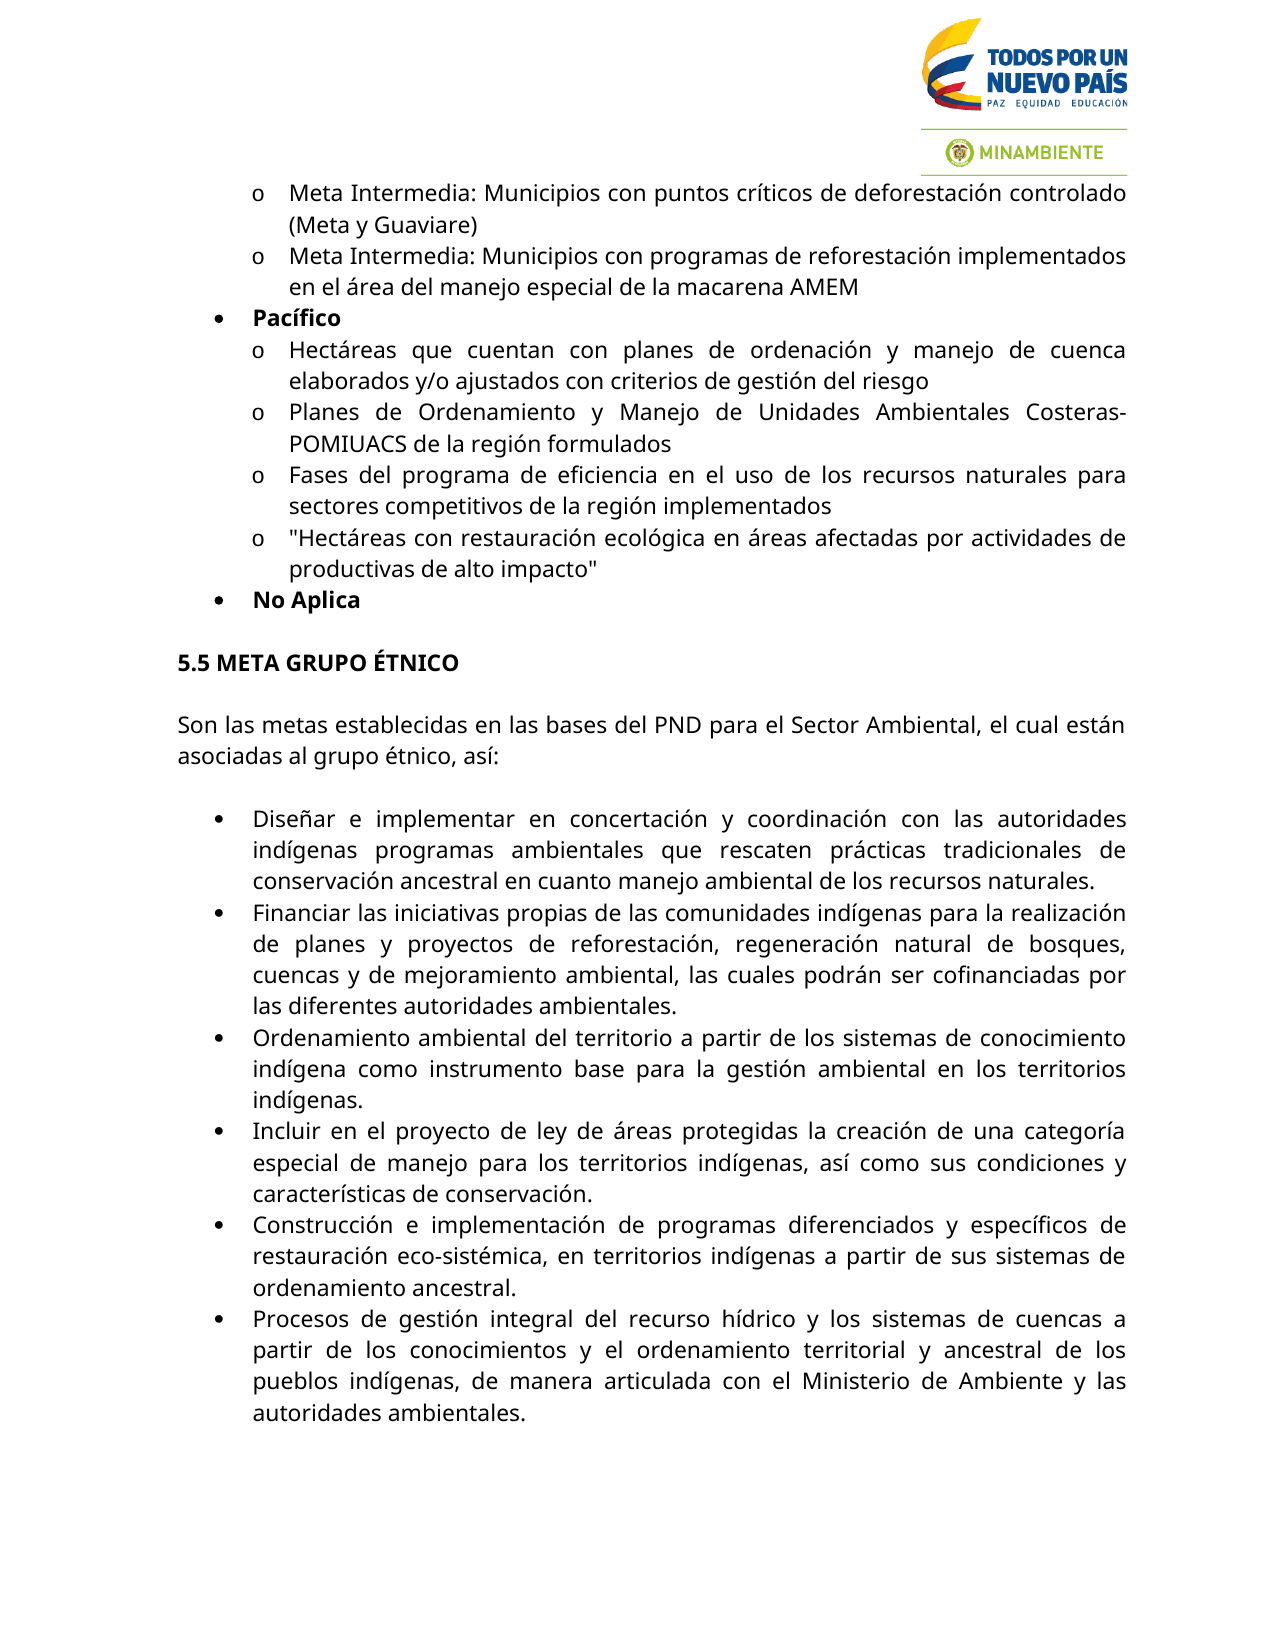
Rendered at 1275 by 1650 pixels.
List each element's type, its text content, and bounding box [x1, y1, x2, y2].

list "Hectáreas con restauración ecológica en áreas afectadas por actividades de productivas de alto impacto" [251, 521, 1127, 584]
list Planes de Ordenamiento y Manejo de Unidades Ambientales Costeras- POMIUACS de la región formulados [251, 396, 1127, 459]
list Fases del programa de eficiencia en el uso de los recursos naturales para sectores competitivos de la región implementados [251, 459, 1127, 521]
picture [921, 18, 1128, 176]
list Ordenamiento ambiental del territorio a partir de los sistemas de conocimiento indígena como instrumento base para la gestión ambiental en los territorios indígenas. [215, 1022, 1127, 1115]
list Diseñar e implementar en concertación y coordinación con las autoridades indígenas programas ambientales que rescaten prácticas tradicionales de conservación ancestral en cuanto manejo ambiental de los recursos naturales. [215, 803, 1127, 897]
list Meta Intermedia: Municipios con programas de reforestación implementados en el área del manejo especial de la macarena AMEM [251, 240, 1127, 302]
text 5.5 META GRUPO ÉTNICO [177, 647, 1127, 678]
list Meta Intermedia: Municipios con puntos críticos de deforestación controlado (Meta y Guaviare) [251, 177, 1127, 240]
list No Aplica [215, 584, 1127, 615]
list Hectáreas que cuentan con planes de ordenación y manejo de cuenca elaborados y/o ajustados con criterios de gestión del riesgo [251, 334, 1127, 396]
list Pacífico [215, 302, 1127, 334]
list Procesos de gestión integral del recurso hídrico y los sistemas de cuencas a partir de los conocimientos y el ordenamiento territorial y ancestral de los pueblos indígenas, de manera articulada con el Ministerio de Ambiente y las autoridades ambientales. [215, 1303, 1127, 1428]
list Incluir en el proyecto de ley de áreas protegidas la creación de una categoría especial de manejo para los territorios indígenas, así como sus condiciones y características de conservación. [215, 1115, 1127, 1209]
text Son las metas establecidas en las bases del PND para el Sector Ambiental, el cual están asociadas al grupo étnico, así: [177, 709, 1127, 772]
list Construcción e implementación de programas diferenciados y específicos de restauración eco-sistémica, en territorios indígenas a partir de sus sistemas de ordenamiento ancestral. [215, 1209, 1127, 1303]
list Financiar las iniciativas propias de las comunidades indígenas para la realización de planes y proyectos de reforestación, regeneración natural de bosques, cuencas y de mejoramiento ambiental, las cuales podrán ser cofinanciadas por las diferentes autoridades ambientales. [215, 897, 1127, 1022]
